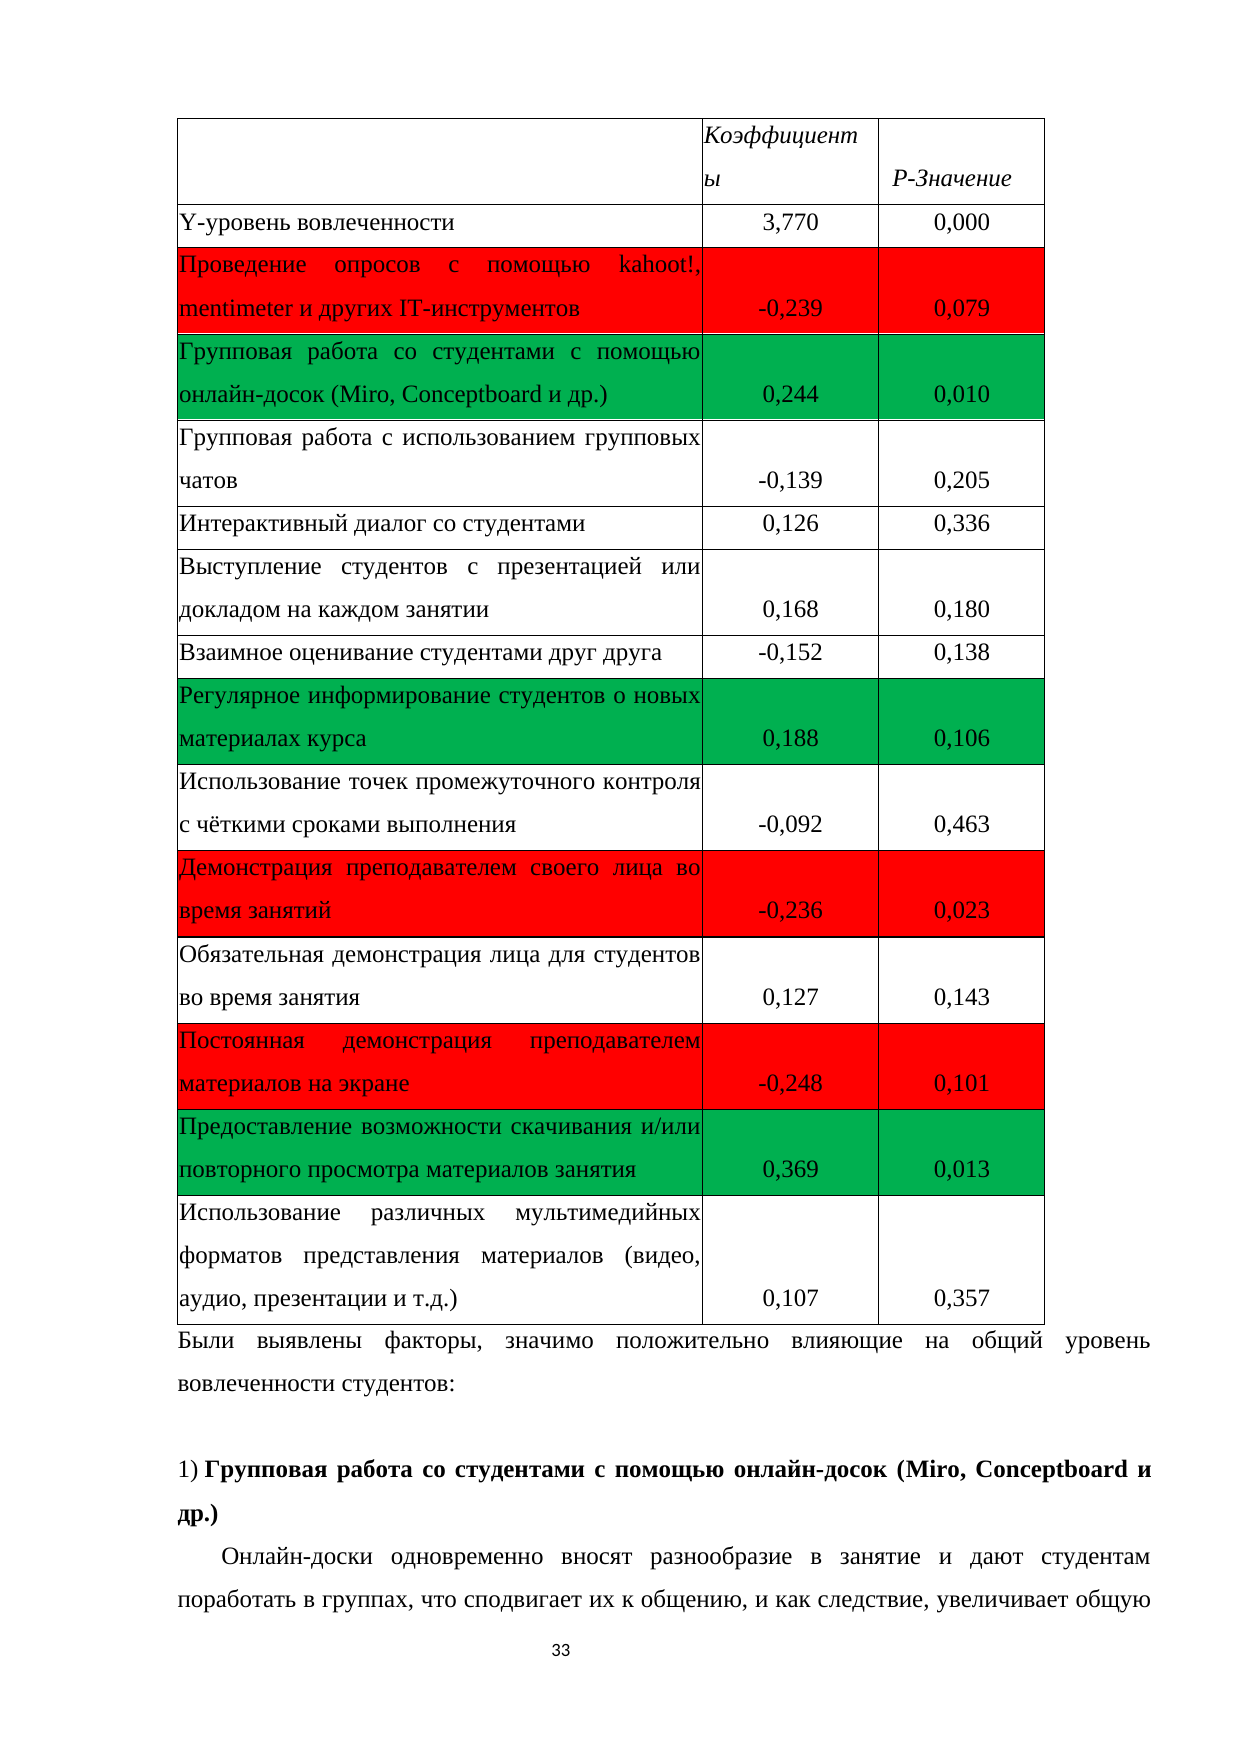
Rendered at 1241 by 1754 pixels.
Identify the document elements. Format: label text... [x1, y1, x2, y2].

table_cell 0,010 [879, 335, 1044, 419]
table_cell 0,463 [879, 765, 1044, 850]
table_cell Обязательная демонстрация лица для студентов во время занятия [178, 938, 702, 1022]
table_cell 0,180 [879, 550, 1044, 635]
table_cell 3,770 [703, 205, 878, 247]
table_cell Взаимное оценивание студентами друг друга [178, 636, 702, 678]
table_cell 0,357 [879, 1196, 1044, 1324]
table_cell 0,107 [703, 1196, 878, 1324]
list Групповая работа со студентами с помощью онлайн-досок (Miro, Conceptboard и др.) [177, 1454, 1152, 1526]
table_cell 0,013 [879, 1110, 1044, 1195]
table_header P-Значение [879, 119, 1044, 204]
table_cell 0,000 [879, 205, 1044, 247]
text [177, 1541, 1152, 1613]
table_cell 0,369 [703, 1110, 878, 1195]
table_cell -0,239 [703, 248, 878, 333]
table_header [178, 119, 702, 204]
table_cell 0,106 [879, 679, 1044, 764]
table_cell 0,023 [879, 851, 1044, 936]
table_cell 0,336 [879, 507, 1044, 549]
table_cell 0,188 [703, 679, 878, 764]
table_cell Y-уровень вовлеченности [178, 205, 702, 247]
table_cell Регулярное информирование студентов о новых материалах курса [178, 679, 702, 764]
table_cell Проведение опросов с помощью kahoot!, mentimeter и других IT-инструментов [178, 248, 702, 333]
table_cell 0,126 [703, 507, 878, 549]
table_cell -0,236 [703, 851, 878, 936]
table_cell Групповая работа с использованием групповых чатов [178, 421, 702, 506]
table_cell Выступление студентов с презентацией или докладом на каждом занятии [178, 550, 702, 635]
table_cell Использование точек промежуточного контроля с чёткими сроками выполнения [178, 765, 702, 850]
table_cell 0,244 [703, 335, 878, 419]
table_cell 0,138 [879, 636, 1044, 678]
table_cell 0,079 [879, 248, 1044, 333]
table_cell 0,127 [703, 938, 878, 1022]
table_cell Интерактивный диалог со студентами [178, 507, 702, 549]
table_cell Предоставление возможности скачивания и/или повторного просмотра материалов занятия [178, 1110, 702, 1195]
text Были выявлены факторы, значимо положительно влияющие на общий уровень вовлеченности студентов: [177, 1325, 1152, 1397]
table_header Коэффициенты [703, 119, 878, 204]
table_cell -0,092 [703, 765, 878, 850]
table_cell Групповая работа со студентами с помощью онлайн-досок (Miro, Conceptboard и др.) [178, 335, 702, 419]
table_cell 0,143 [879, 938, 1044, 1022]
table_cell Постоянная демонстрация преподавателем материалов на экране [178, 1024, 702, 1109]
table_cell -0,248 [703, 1024, 878, 1109]
table_cell 0,168 [703, 550, 878, 635]
table_cell Демонстрация преподавателем своего лица во время занятий [178, 851, 702, 936]
table_cell 0,101 [879, 1024, 1044, 1109]
table_cell 0,205 [879, 421, 1044, 506]
table_cell -0,152 [703, 636, 878, 678]
table_cell -0,139 [703, 421, 878, 506]
table_cell Использование различных мультимедийных форматов представления материалов (видео, аудио, презентации и т.д.) [178, 1196, 702, 1324]
